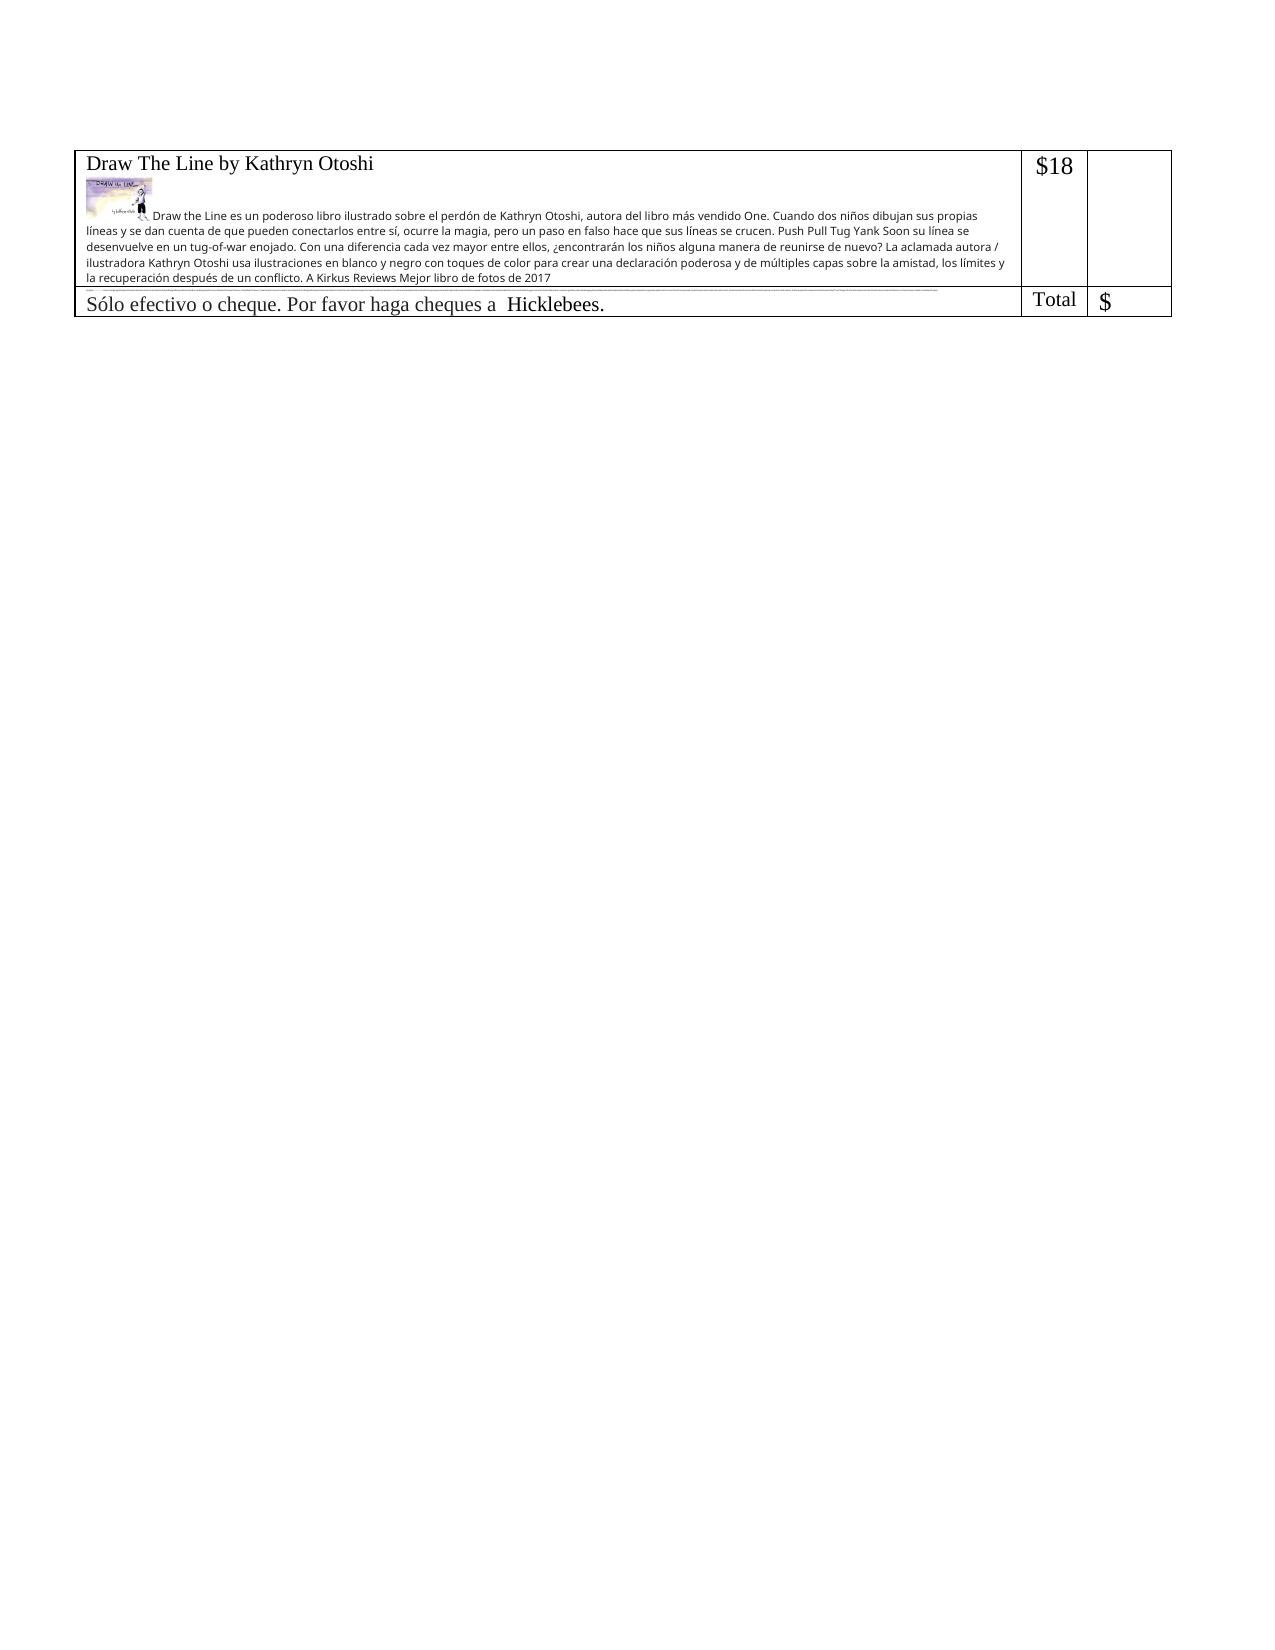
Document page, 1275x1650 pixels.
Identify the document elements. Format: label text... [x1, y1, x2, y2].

table_cell Draw The Line by Kathryn Otoshi Draw the Line es un poderoso libro ilustrado sobre el perdón de Kathryn Otoshi, autora del libro más vendido One. Cuando dos niños dibujan sus propias líneas y se dan cuenta de que pueden conectarlos entre sí, ocurre la magia, pero un paso en falso hace que sus líneas se crucen. Push Pull Tug Yank Soon su línea se desenvuelve en un tug-of-war enojado. Con una diferencia cada vez mayor entre ellos, ¿encontrarán los niños alguna manera de reunirse de nuevo? La aclamada autora / ilustradora Kathryn Otoshi usa ilustraciones en blanco y negro con toques de color para crear una declaración poderosa y de múltiples capas sobre la amistad, los límites y la recuperación después de un conflicto. A Kirkus Reviews Mejor libro de fotos de 2017 [76, 151, 1021, 286]
picture [86, 175, 153, 221]
table_cell Total [1022, 287, 1087, 316]
table_cell $18 [1022, 151, 1087, 286]
table_cell [1088, 151, 1171, 286]
table_cell $ [1088, 287, 1171, 316]
